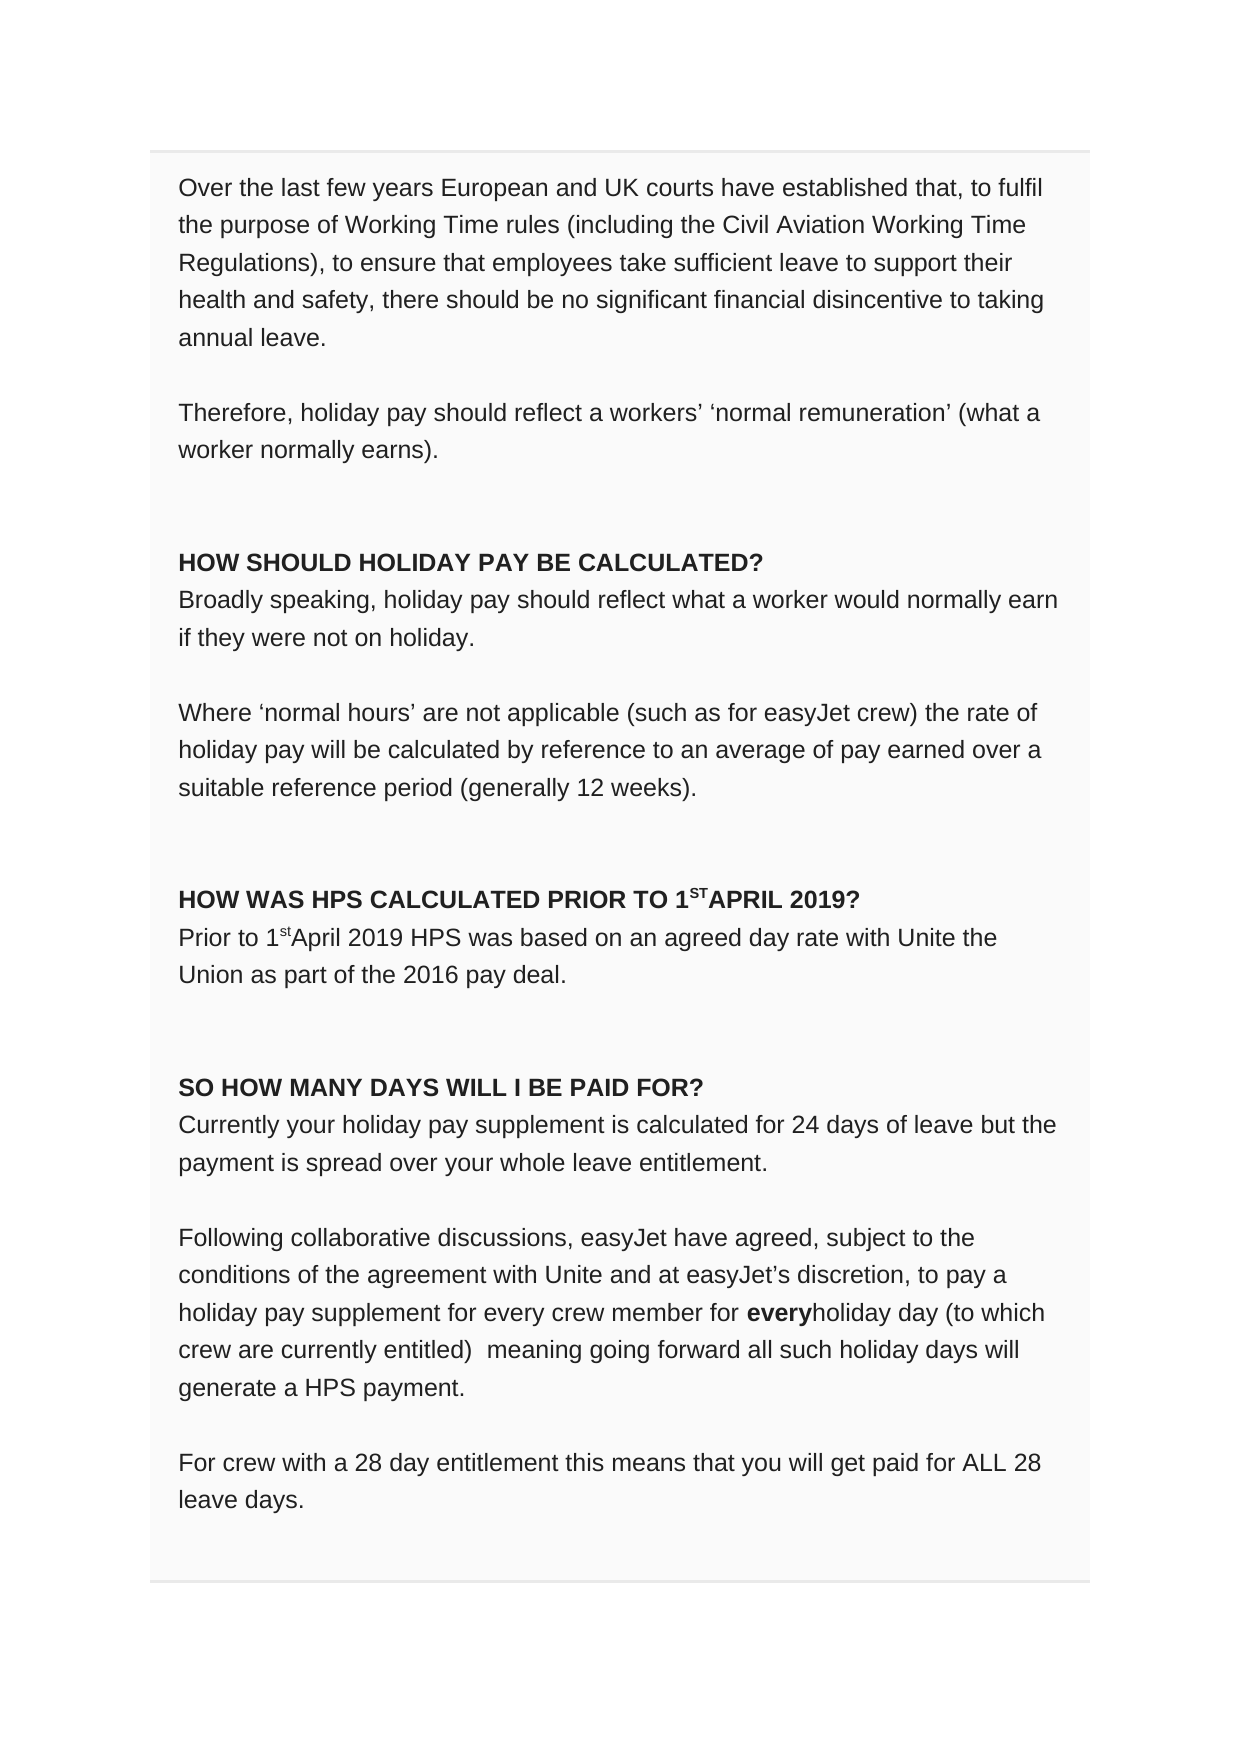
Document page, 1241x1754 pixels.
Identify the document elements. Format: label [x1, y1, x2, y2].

table_cell [150, 153, 1090, 1580]
